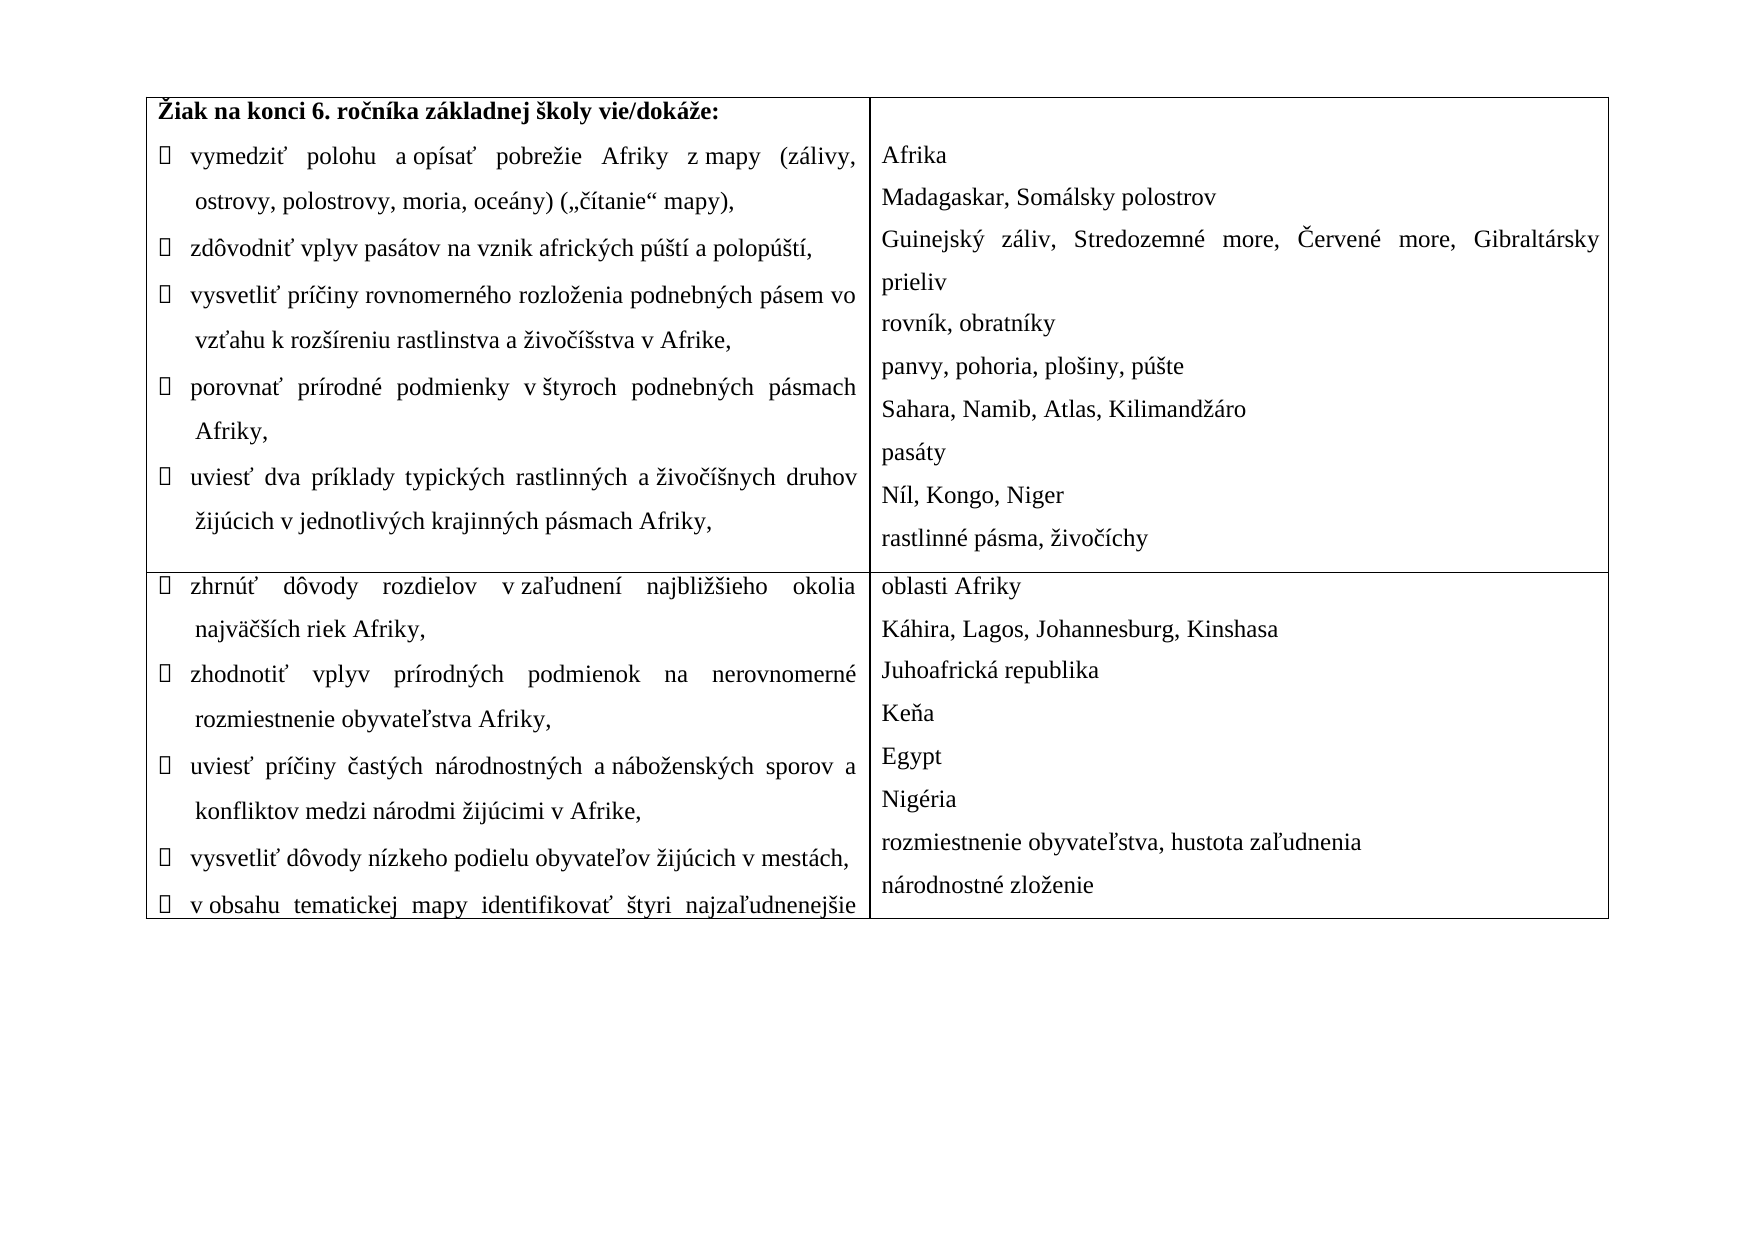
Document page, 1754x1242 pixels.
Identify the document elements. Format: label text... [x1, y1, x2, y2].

table_cell Afrika Madagaskar, Somálsky polostrov Guinejský záliv, Stredozemné more, Červené more, Gibraltársky prieliv rovník, obratníky panvy, pohoria, plošiny, púšte Sahara, Namib, Atlas, Kilimandžáro pasáty Níl, Kongo, Niger rastlinné pásma, živočíchy [871, 98, 1608, 572]
table_cell oblasti Afriky Káhira, Lagos, Johannesburg, Kinshasa Juhoafrická republika Keňa Egypt Nigéria rozmiestnenie obyvateľstva, hustota zaľudnenia národnostné zloženie [871, 573, 1608, 918]
table_cell  zhrnúť dôvody rozdielov v zaľudnení najbližšieho okolia najväčších riek Afriky,  zhodnotiť vplyv prírodných podmienok na nerovnomerné rozmiestnenie obyvateľstva Afriky,  uviesť príčiny častých národnostných a náboženských sporov a konfliktov medzi národmi žijúcimi v Afrike,  vysvetliť dôvody nízkeho podielu obyvateľov žijúcich v mestách,  v obsahu tematickej mapy identifikovať štyri najzaľudnenejšie [147, 573, 869, 918]
table_cell Žiak na konci 6. ročníka základnej školy vie/dokáže:  vymedziť polohu a opísať pobrežie Afriky z mapy (zálivy, ostrovy, polostrovy, moria, oceány) („čítanie“ mapy),  zdôvodniť vplyv pasátov na vznik afrických púští a polopúští,  vysvetliť príčiny rovnomerného rozloženia podnebných pásem vo vzťahu k rozšíreniu rastlinstva a živočíšstva v Afrike,  porovnať prírodné podmienky v štyroch podnebných pásmach Afriky,  uviesť dva príklady typických rastlinných a živočíšnych druhov žijúcich v jednotlivých krajinných pásmach Afriky, [147, 98, 869, 572]
